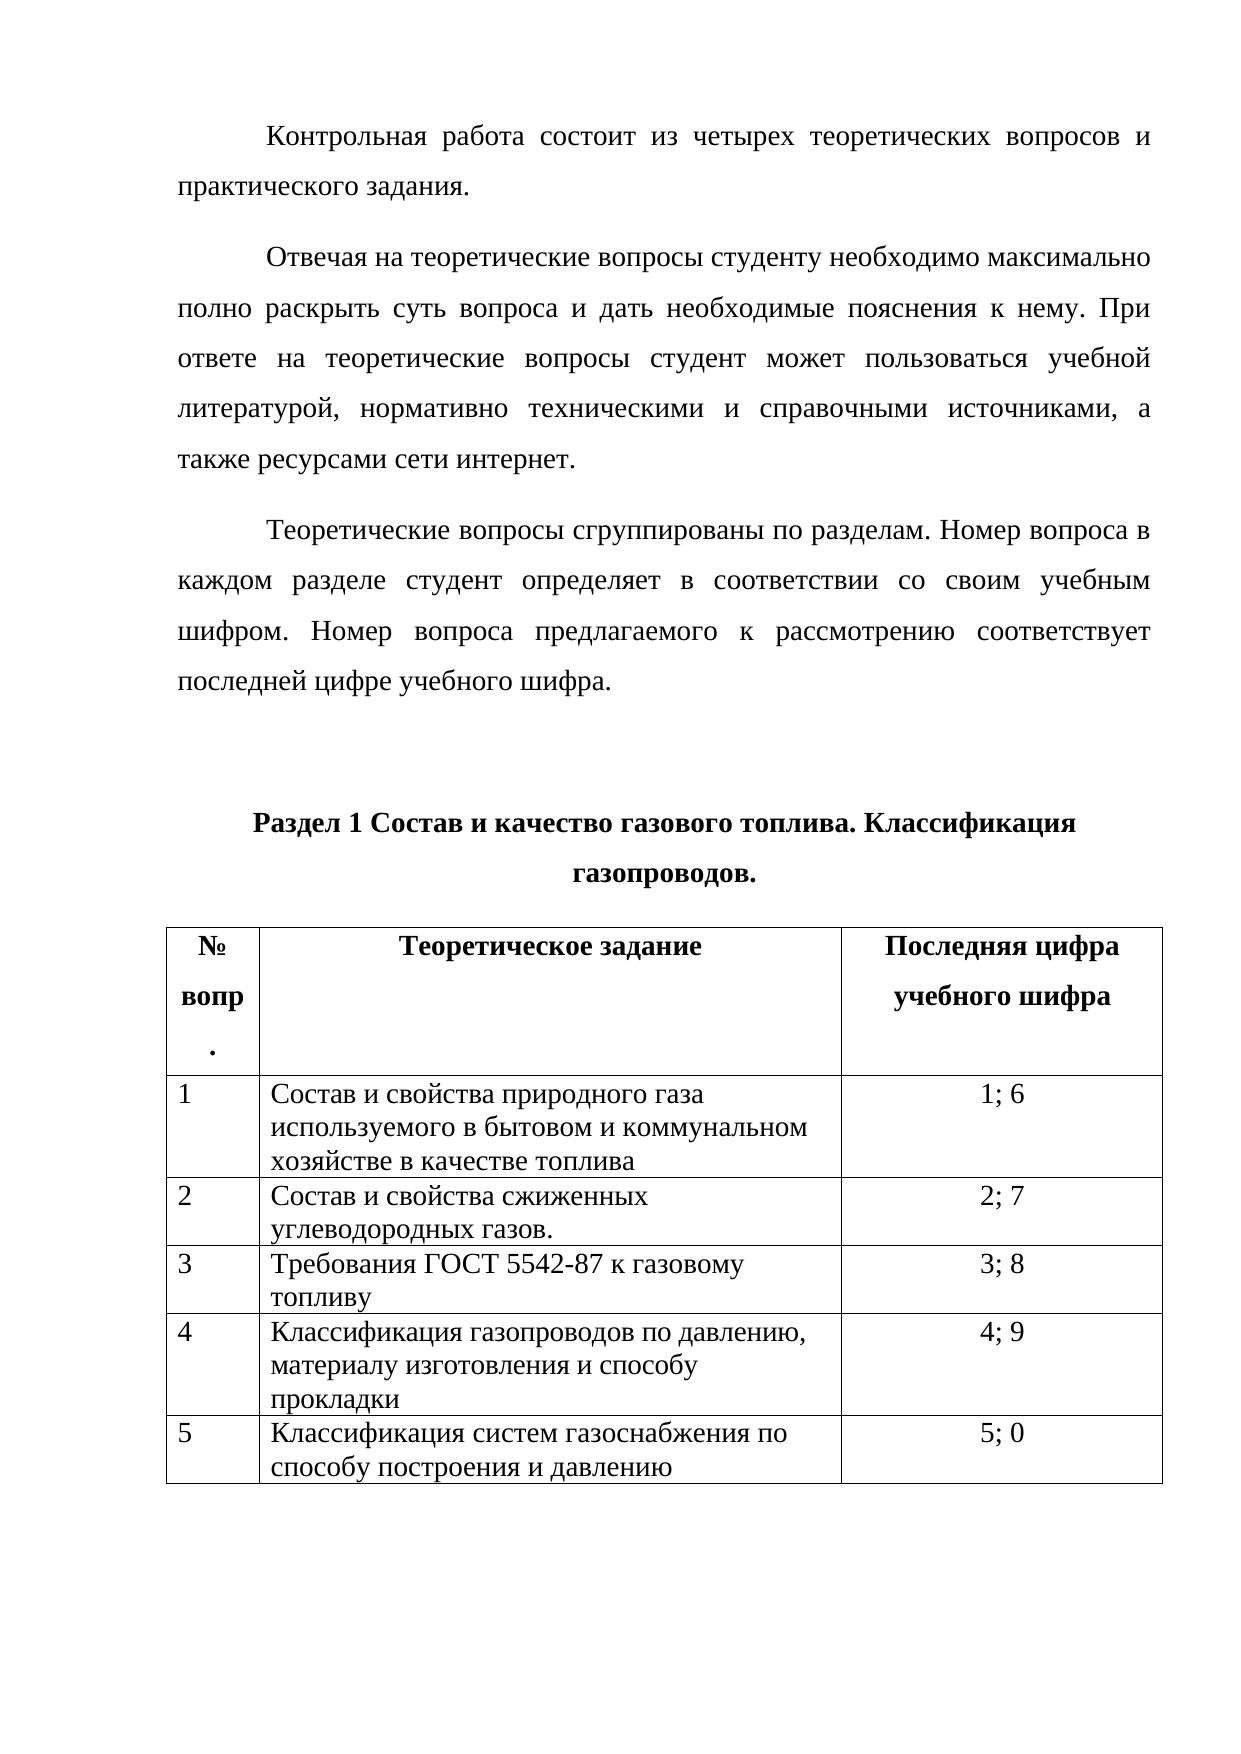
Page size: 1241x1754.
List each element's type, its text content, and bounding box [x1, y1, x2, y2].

table_header Теоретическое задание [260, 928, 841, 1075]
text Контрольная работа состоит из четырех теоретических вопросов и практического задания. [177, 118, 1152, 202]
table_cell 5; 0 [842, 1416, 1162, 1483]
text Теоретические вопросы сгруппированы по разделам. Номер вопроса в каждом разделе студент определяет в соответствии со своим учебным шифром. Номер вопроса предлагаемого к рассмотрению соответствует последней цифре учебного шифра. [177, 512, 1152, 696]
text Отвечая на теоретические вопросы студенту необходимо максимально полно раскрыть суть вопроса и дать необходимые пояснения к нему. При ответе на теоретические вопросы студент может пользоваться учебной литературой, нормативно техническими и справочными источниками, а также ресурсами сети интернет. [177, 239, 1152, 474]
table_cell 5 [167, 1416, 259, 1483]
table_cell Классификация газопроводов по давлению, материалу изготовления и способу прокладки [260, 1314, 841, 1414]
table_header Последняя цифра учебного шифра [842, 928, 1162, 1075]
table_header № вопр. [167, 928, 259, 1075]
table_cell 3; 8 [842, 1246, 1162, 1313]
table_cell Классификация систем газоснабжения по способу построения и давлению [260, 1416, 841, 1483]
table_cell Состав и свойства сжиженных углеводородных газов. [260, 1178, 841, 1245]
table_cell 1; 6 [842, 1076, 1162, 1177]
table_cell Состав и свойства природного газа используемого в бытовом и коммунальном хозяйстве в качестве топлива [260, 1076, 841, 1177]
table_cell 3 [167, 1246, 259, 1313]
table_cell 4 [167, 1314, 259, 1414]
text Раздел 1 Состав и качество газового топлива. Классификация газопроводов. [177, 805, 1152, 889]
table_cell Требования ГОСТ 5542-87 к газовому топливу [260, 1246, 841, 1313]
table_cell 2; 7 [842, 1178, 1162, 1245]
table_cell 1 [167, 1076, 259, 1177]
table_cell 2 [167, 1178, 259, 1245]
table_cell 4; 9 [842, 1314, 1162, 1414]
